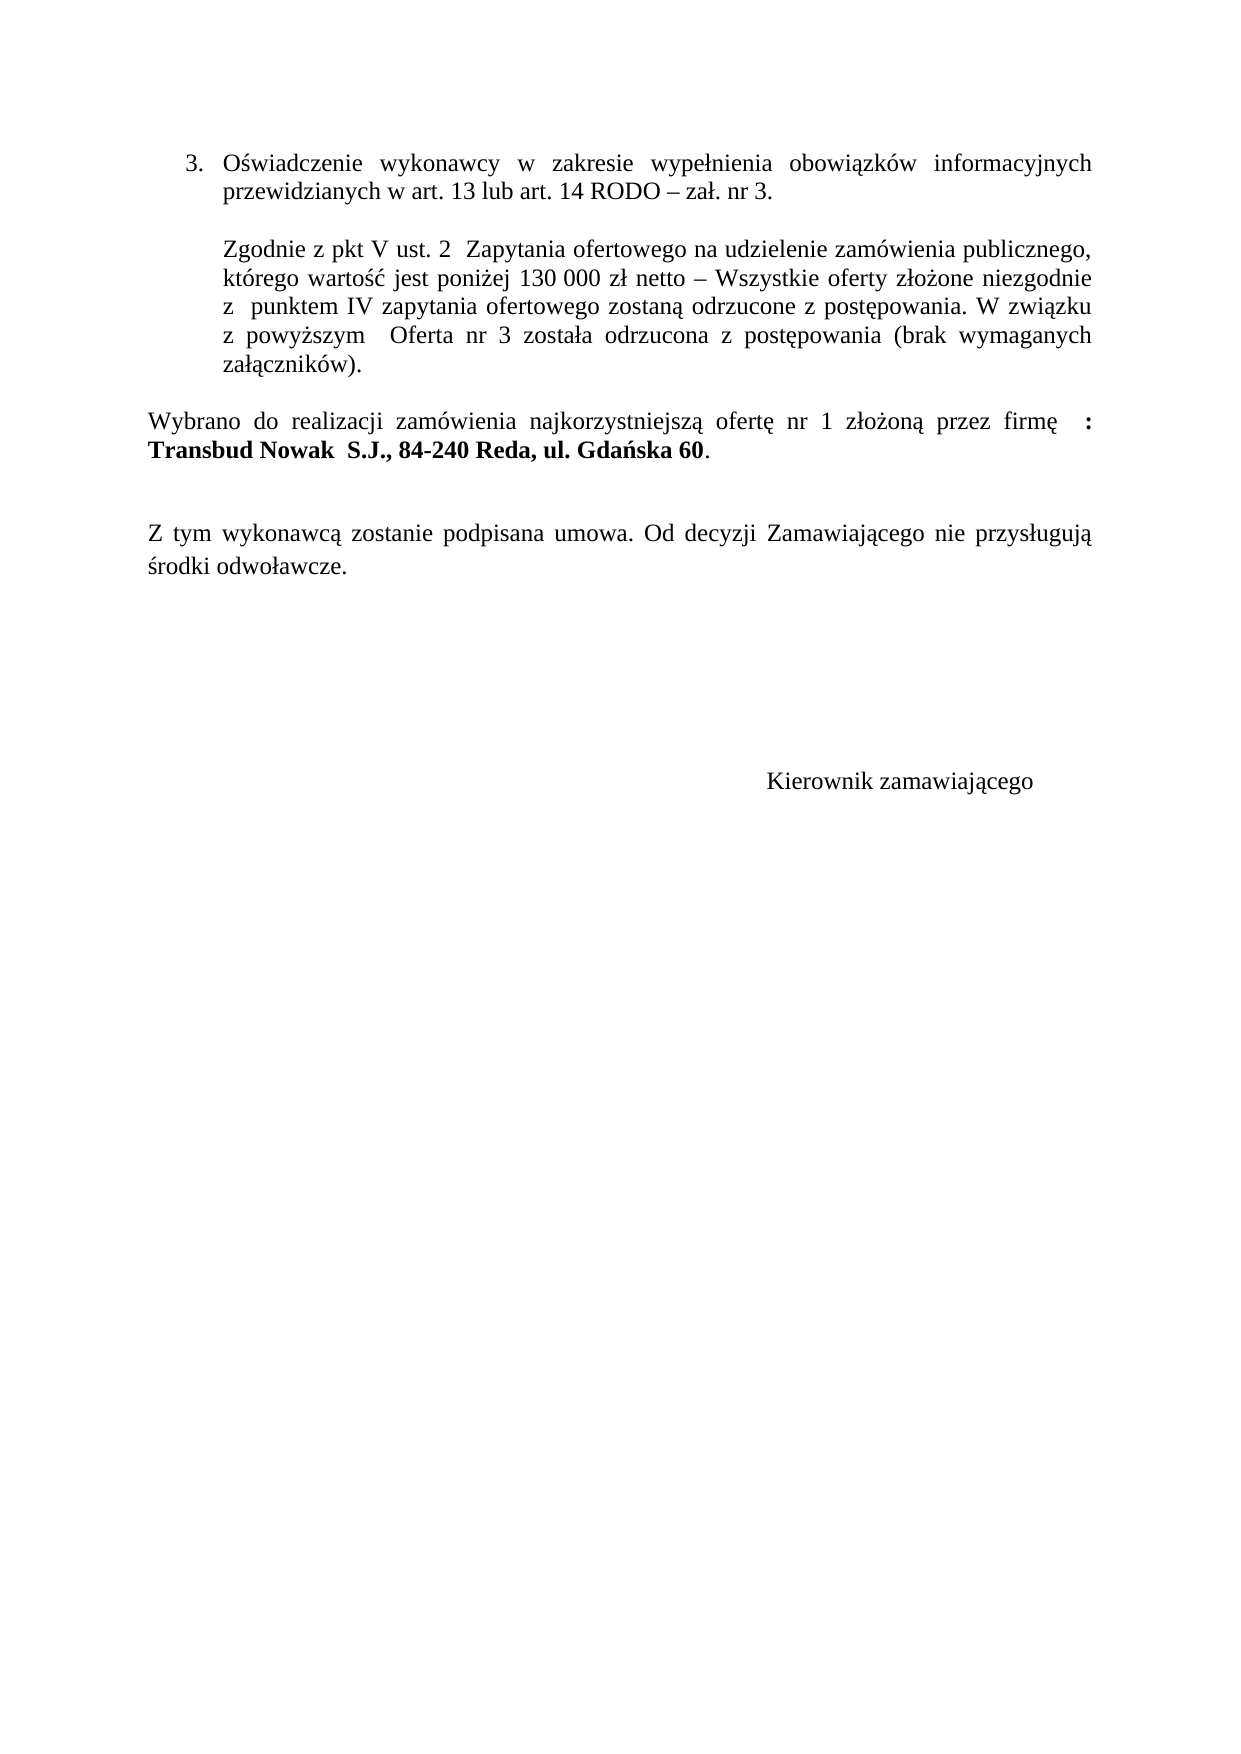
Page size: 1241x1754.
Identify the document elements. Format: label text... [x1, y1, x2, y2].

text Z tym wykonawcą zostanie podpisana umowa. Od decyzji Zamawiającego nie przysługują środki odwoławcze. [148, 518, 1093, 579]
text Wybrano do realizacji zamówienia najkorzystniejszą ofertę nr 1 złożoną przez firmę : Transbud Nowak S.J., 84-240 Reda, ul. Gdańska 60. [148, 406, 1093, 464]
text Zgodnie z pkt V ust. 2 Zapytania ofertowego na udzielenie zamówienia publicznego, którego wartość jest poniżej 130 000 zł netto – Wszystkie oferty złożone niezgodnie z punktem IV zapytania ofertowego zostaną odrzucone z postępowania. W związku z powyższym Oferta nr 3 została odrzucona z postępowania (brak wymaganych załączników). [223, 234, 1093, 378]
text Kierownik zamawiającego [148, 766, 1093, 795]
list Oświadczenie wykonawcy w zakresie wypełnienia obowiązków informacyjnych przewidzianych w art. 13 lub art. 14 RODO – zał. nr 3. [185, 148, 1093, 205]
